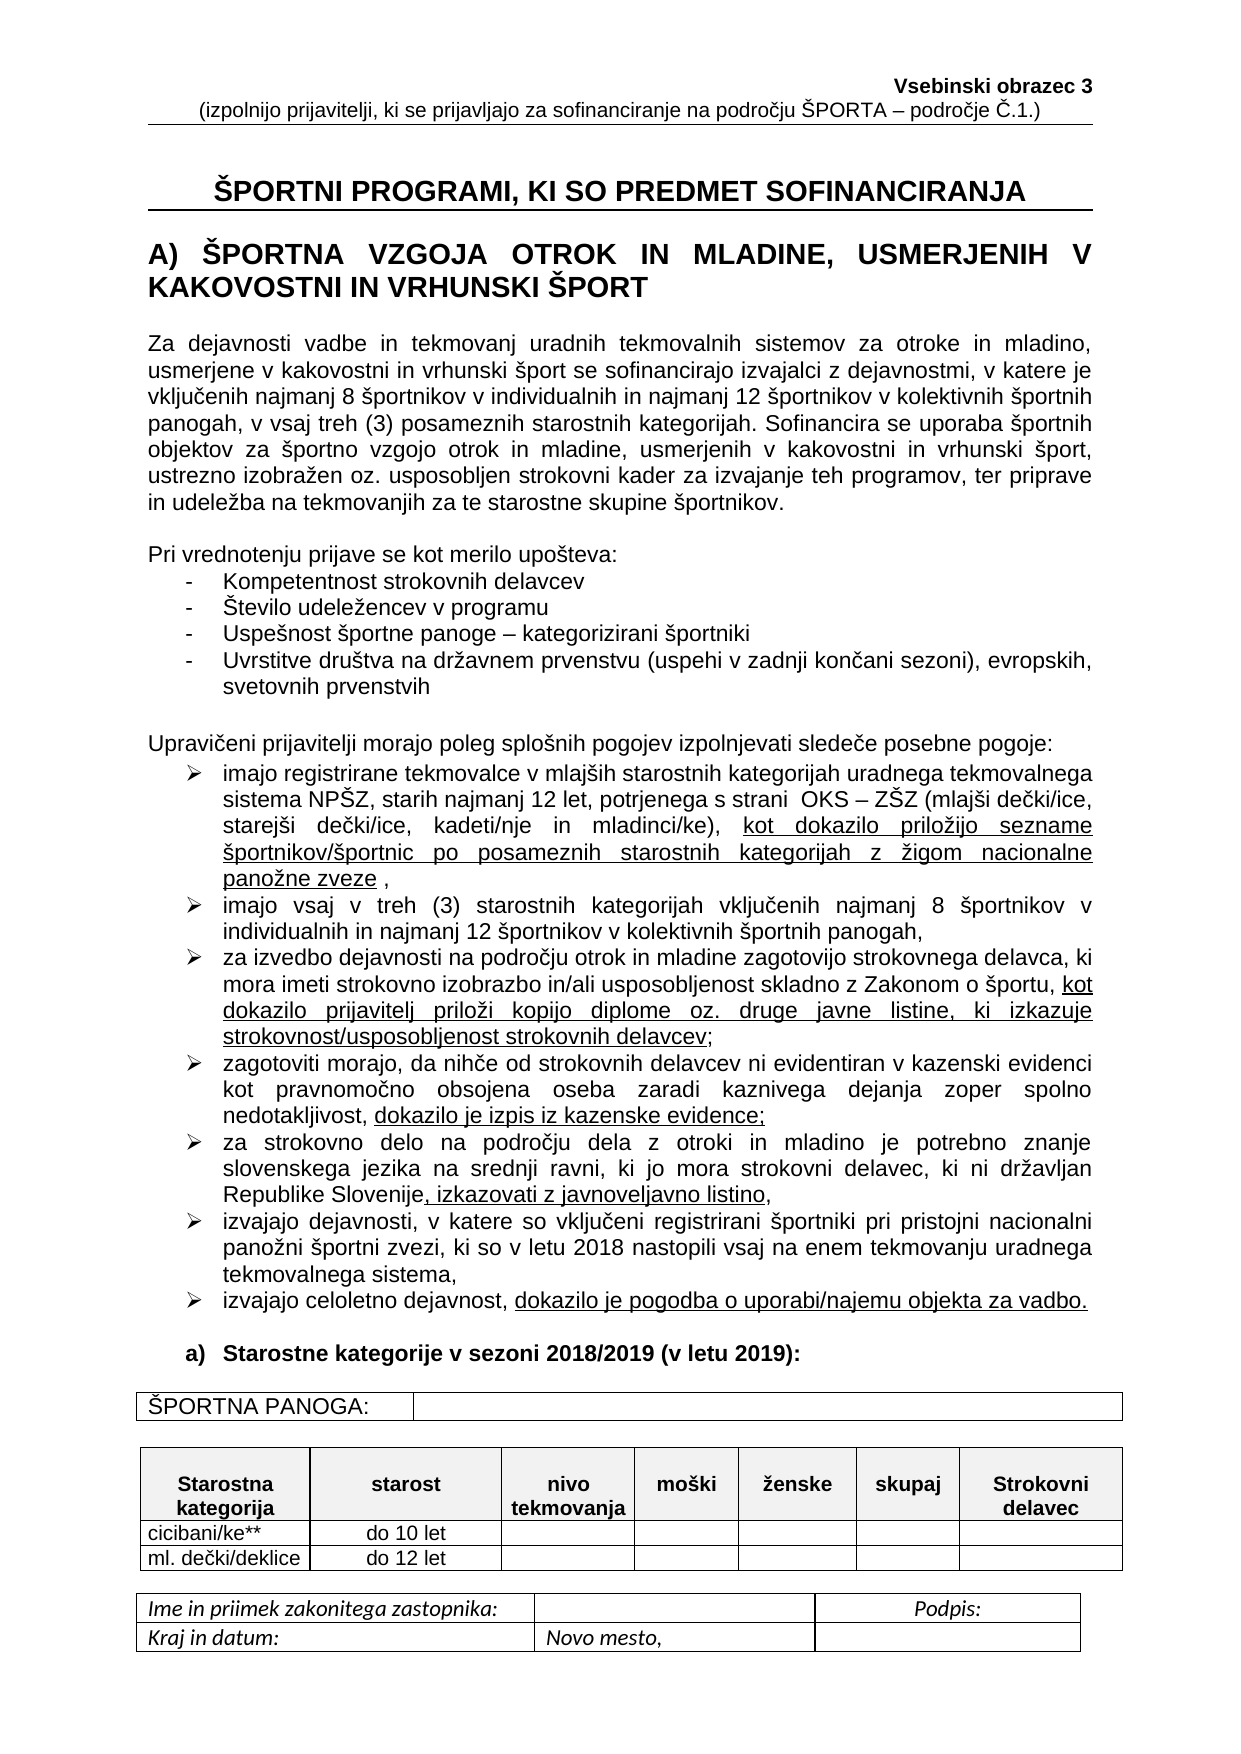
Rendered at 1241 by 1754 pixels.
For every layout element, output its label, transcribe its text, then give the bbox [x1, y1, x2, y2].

table_cell [739, 1546, 856, 1570]
list izvajajo dejavnosti, v katere so vključeni registrirani športniki pri pristojni nacionalni panožni športni zvezi, ki so v letu 2018 nastopili vsaj na enem tekmovanju uradnega tekmovalnega sistema, [185, 1208, 1093, 1287]
table_header Starostna kategorija [141, 1448, 309, 1520]
table_header nivo tekmovanja [502, 1448, 634, 1520]
table_header ženske [739, 1448, 856, 1520]
table_cell [739, 1521, 856, 1545]
list imajo registrirane tekmovalce v mlajših starostnih kategorijah uradnega tekmovalnega sistema NPŠZ, starih najmanj 12 let, potrjenega s strani OKS – ZŠZ (mlajši dečki/ice, starejši dečki/ice, kadeti/nje in mladinci/ke), kot dokazilo priložijo sezname športnikov/športnic po posameznih starostnih kategorijah z žigom nacionalne panožne zveze , [185, 760, 1093, 892]
text Upravičeni prijavitelji morajo poleg splošnih pogojev izpolnjevati sledeče posebne pogoje: [148, 729, 1093, 756]
table_header moški [635, 1448, 738, 1520]
table_cell [635, 1546, 738, 1570]
list Število udeležencev v programu [185, 594, 1093, 620]
table_cell ml. dečki/deklice [141, 1546, 309, 1570]
table_cell cicibani/ke** [141, 1521, 309, 1545]
table_header starost [311, 1448, 501, 1520]
table_cell [502, 1546, 634, 1570]
list izvajajo celoletno dejavnost, dokazilo je pogodba o uporabi/najemu objekta za vadbo. [185, 1287, 1093, 1313]
table_header ŠPORTNA PANOGA: [137, 1393, 413, 1420]
text Za dejavnosti vadbe in tekmovanj uradnih tekmovalnih sistemov za otroke in mladino, usmerjene v kakovostni in vrhunski šport se sofinancirajo izvajalci z dejavnostmi, v katere je vključenih najmanj 8 športnikov v individualnih in najmanj 12 športnikov v kolektivnih športnih panogah, v vsaj treh (3) posameznih starostnih kategorijah. Sofinancira se uporaba športnih objektov za športno vzgojo otrok in mladine, usmerjenih v kakovostni in vrhunski šport, ustrezno izobražen oz. usposobljen strokovni kader za izvajanje teh programov, ter priprave in udeležba na tekmovanjih za te starostne skupine športnikov. [148, 330, 1093, 515]
table_cell [960, 1521, 1122, 1545]
table_header [414, 1393, 1122, 1420]
table_cell [960, 1546, 1122, 1570]
list imajo vsaj v treh (3) starostnih kategorijah vključenih najmanj 8 športnikov v individualnih in najmanj 12 športnikov v kolektivnih športnih panogah, [185, 892, 1093, 944]
list za izvedbo dejavnosti na področju otrok in mladine zagotovijo strokovnega delavca, ki mora imeti strokovno izobrazbo in/ali usposobljenost skladno z Zakonom o športu, kot dokazilo prijavitelj priloži kopijo diplome oz. druge javne listine, ki izkazuje strokovnost/usposobljenost strokovnih delavcev; [185, 944, 1093, 1050]
table_cell do 12 let [311, 1546, 501, 1570]
table_cell [857, 1521, 959, 1545]
text A) ŠPORTNA VZGOJA OTROK IN MLADINE, USMERJENIH V KAKOVOSTNI IN VRHUNSKI ŠPORT [148, 237, 1093, 304]
table_header Strokovni delavec [960, 1448, 1122, 1520]
table_cell do 10 let [311, 1521, 501, 1545]
text Pri vrednotenju prijave se kot merilo upošteva: [148, 541, 1093, 568]
table_cell [635, 1521, 738, 1545]
list Uspešnost športne panoge – kategorizirani športniki [185, 620, 1093, 647]
list za strokovno delo na področju dela z otroki in mladino je potrebno znanje slovenskega jezika na srednji ravni, ki jo mora strokovni delavec, ki ni državljan Republike Slovenije, izkazovati z javnoveljavno listino, [185, 1129, 1093, 1208]
table_cell [857, 1546, 959, 1570]
table_cell [502, 1521, 634, 1545]
text ŠPORTNI PROGRAMI, KI SO PREDMET SOFINANCIRANJA [148, 174, 1093, 209]
table_header skupaj [857, 1448, 959, 1520]
list Kompetentnost strokovnih delavcev [185, 568, 1093, 594]
list zagotoviti morajo, da nihče od strokovnih delavcev ni evidentiran v kazenski evidenci kot pravnomočno obsojena oseba zaradi kaznivega dejanja zoper spolno nedotakljivost, dokazilo je izpis iz kazenske evidence; [185, 1050, 1093, 1129]
list Starostne kategorije v sezoni 2018/2019 (v letu 2019): [185, 1339, 1093, 1366]
list Uvrstitve društva na državnem prvenstvu (uspehi v zadnji končani sezoni), evropskih, svetovnih prvenstvih [185, 647, 1093, 699]
